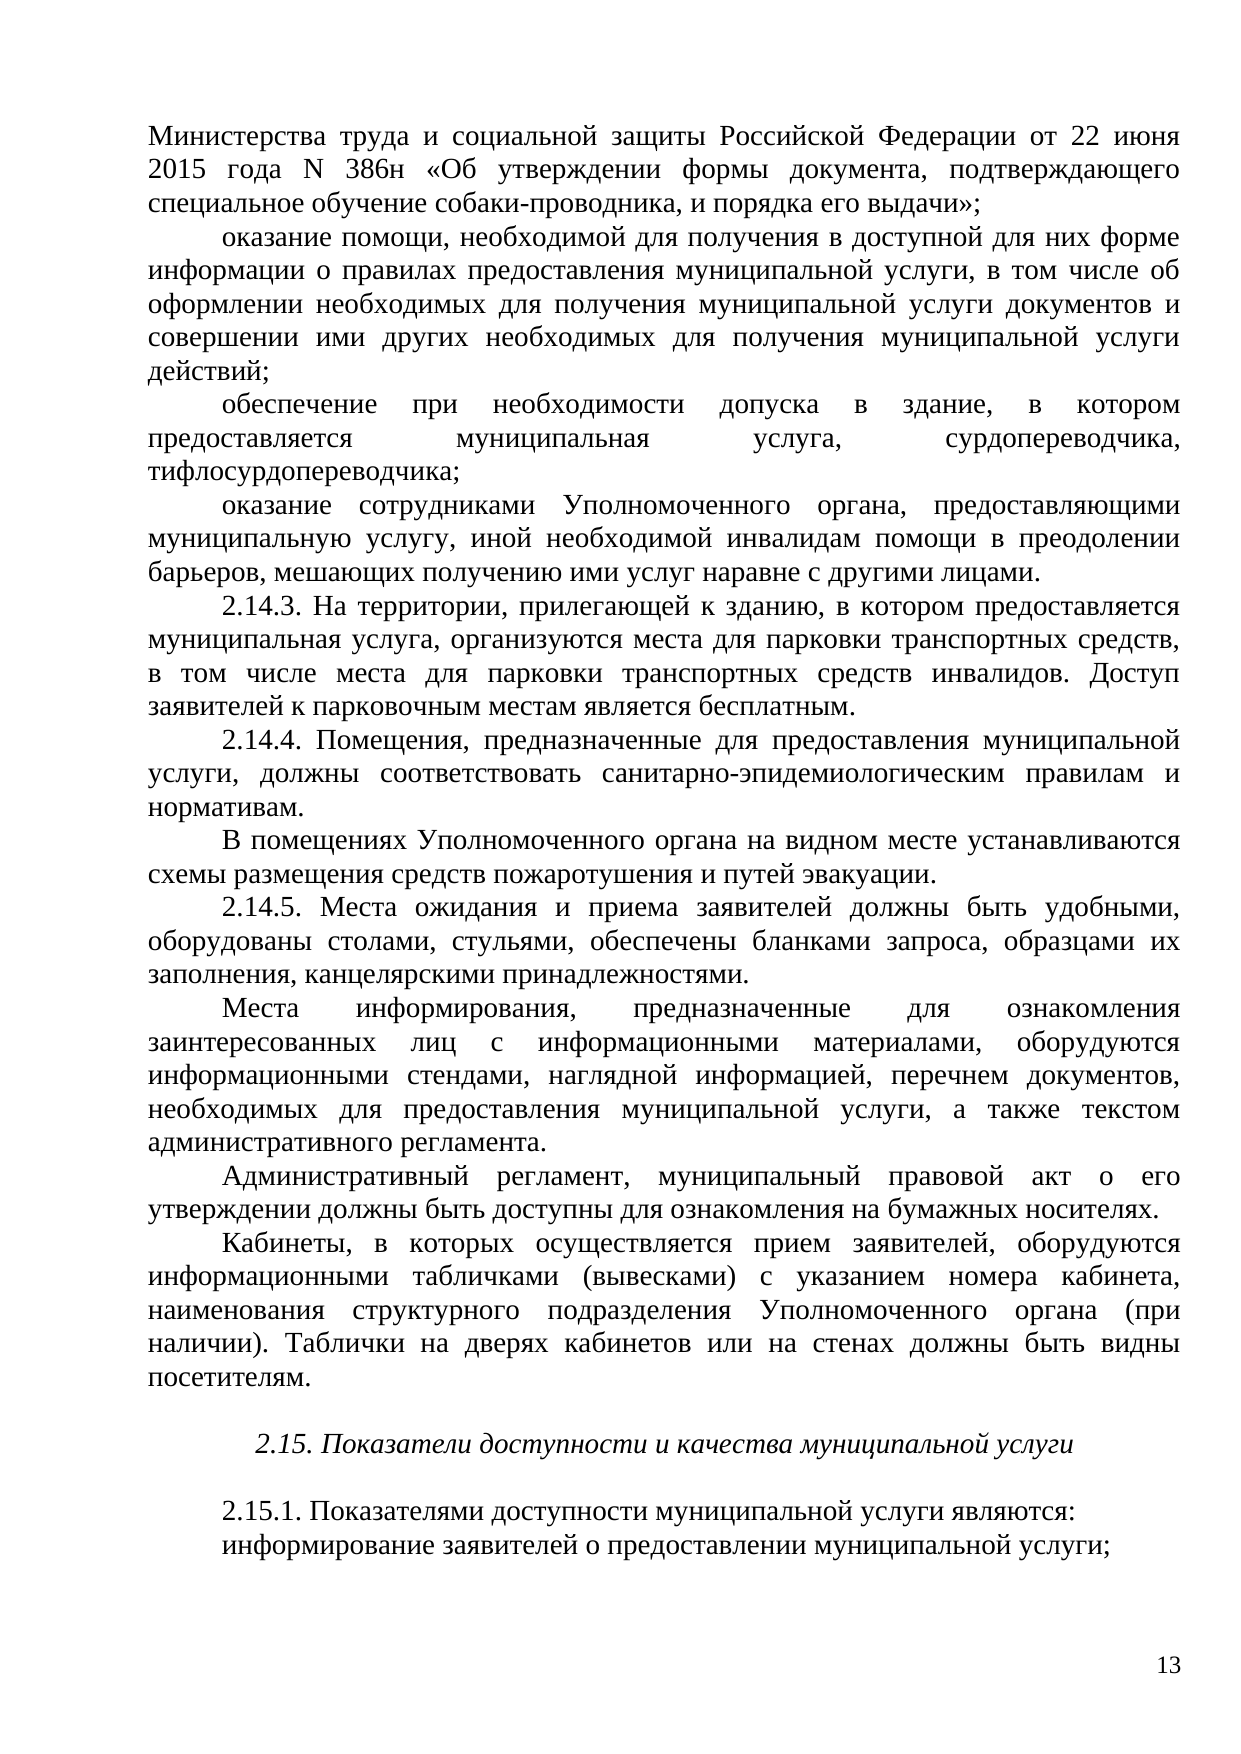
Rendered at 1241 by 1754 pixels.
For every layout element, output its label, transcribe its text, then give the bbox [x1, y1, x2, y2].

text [148, 118, 1181, 219]
text оказание помощи, необходимой для получения в доступной для них форме информации о правилах предоставления муниципальной услуги, в том числе об оформлении необходимых для получения муниципальной услуги документов и совершении ими других необходимых для получения муниципальной услуги действий; [148, 219, 1181, 386]
text 2.14.3. На территории, прилегающей к зданию, в котором предоставляется муниципальная услуга, организуются места для парковки транспортных средств, в том числе места для парковки транспортных средств инвалидов. Доступ заявителей к парковочным местам является бесплатным. [148, 588, 1181, 722]
text оказание сотрудниками Уполномоченного органа, предоставляющими муниципальную услугу, иной необходимой инвалидам помощи в преодолении барьеров, мешающих получению ими услуг наравне с другими лицами. [148, 487, 1181, 588]
text 2.15. Показатели доступности и качества муниципальной услуги [148, 1426, 1181, 1460]
text обеспечение при необходимости допуска в здание, в котором предоставляется муниципальная услуга, сурдопереводчика, тифлосурдопереводчика; [148, 386, 1181, 487]
text 2.14.5. Места ожидания и приема заявителей должны быть удобными, оборудованы столами, стульями, обеспечены бланками запроса, образцами их заполнения, канцелярскими принадлежностями. [148, 889, 1181, 990]
text Кабинеты, в которых осуществляется прием заявителей, оборудуются информационными табличками (вывесками) с указанием номера кабинета, наименования структурного подразделения Уполномоченного органа (при наличии). Таблички на дверях кабинетов или на стенах должны быть видны посетителям. [148, 1225, 1181, 1393]
text Места информирования, предназначенные для ознакомления заинтересованных лиц с информационными материалами, оборудуются информационными стендами, наглядной информацией, перечнем документов, необходимых для предоставления муниципальной услуги, а также текстом административного регламента. [148, 990, 1181, 1158]
text Административный регламент, муниципальный правовой акт о его утверждении должны быть доступны для ознакомления на бумажных носителях. [148, 1158, 1181, 1225]
text В помещениях Уполномоченного органа на видном месте устанавливаются схемы размещения средств пожаротушения и путей эвакуации. [148, 822, 1181, 889]
text 2.15.1. Показателями доступности муниципальной услуги являются: [148, 1493, 1181, 1527]
text 2.14.4. Помещения, предназначенные для предоставления муниципальной услуги, должны соответствовать санитарно-эпидемиологическим правилам и нормативам. [148, 722, 1181, 822]
text информирование заявителей о предоставлении муниципальной услуги; [148, 1527, 1181, 1560]
